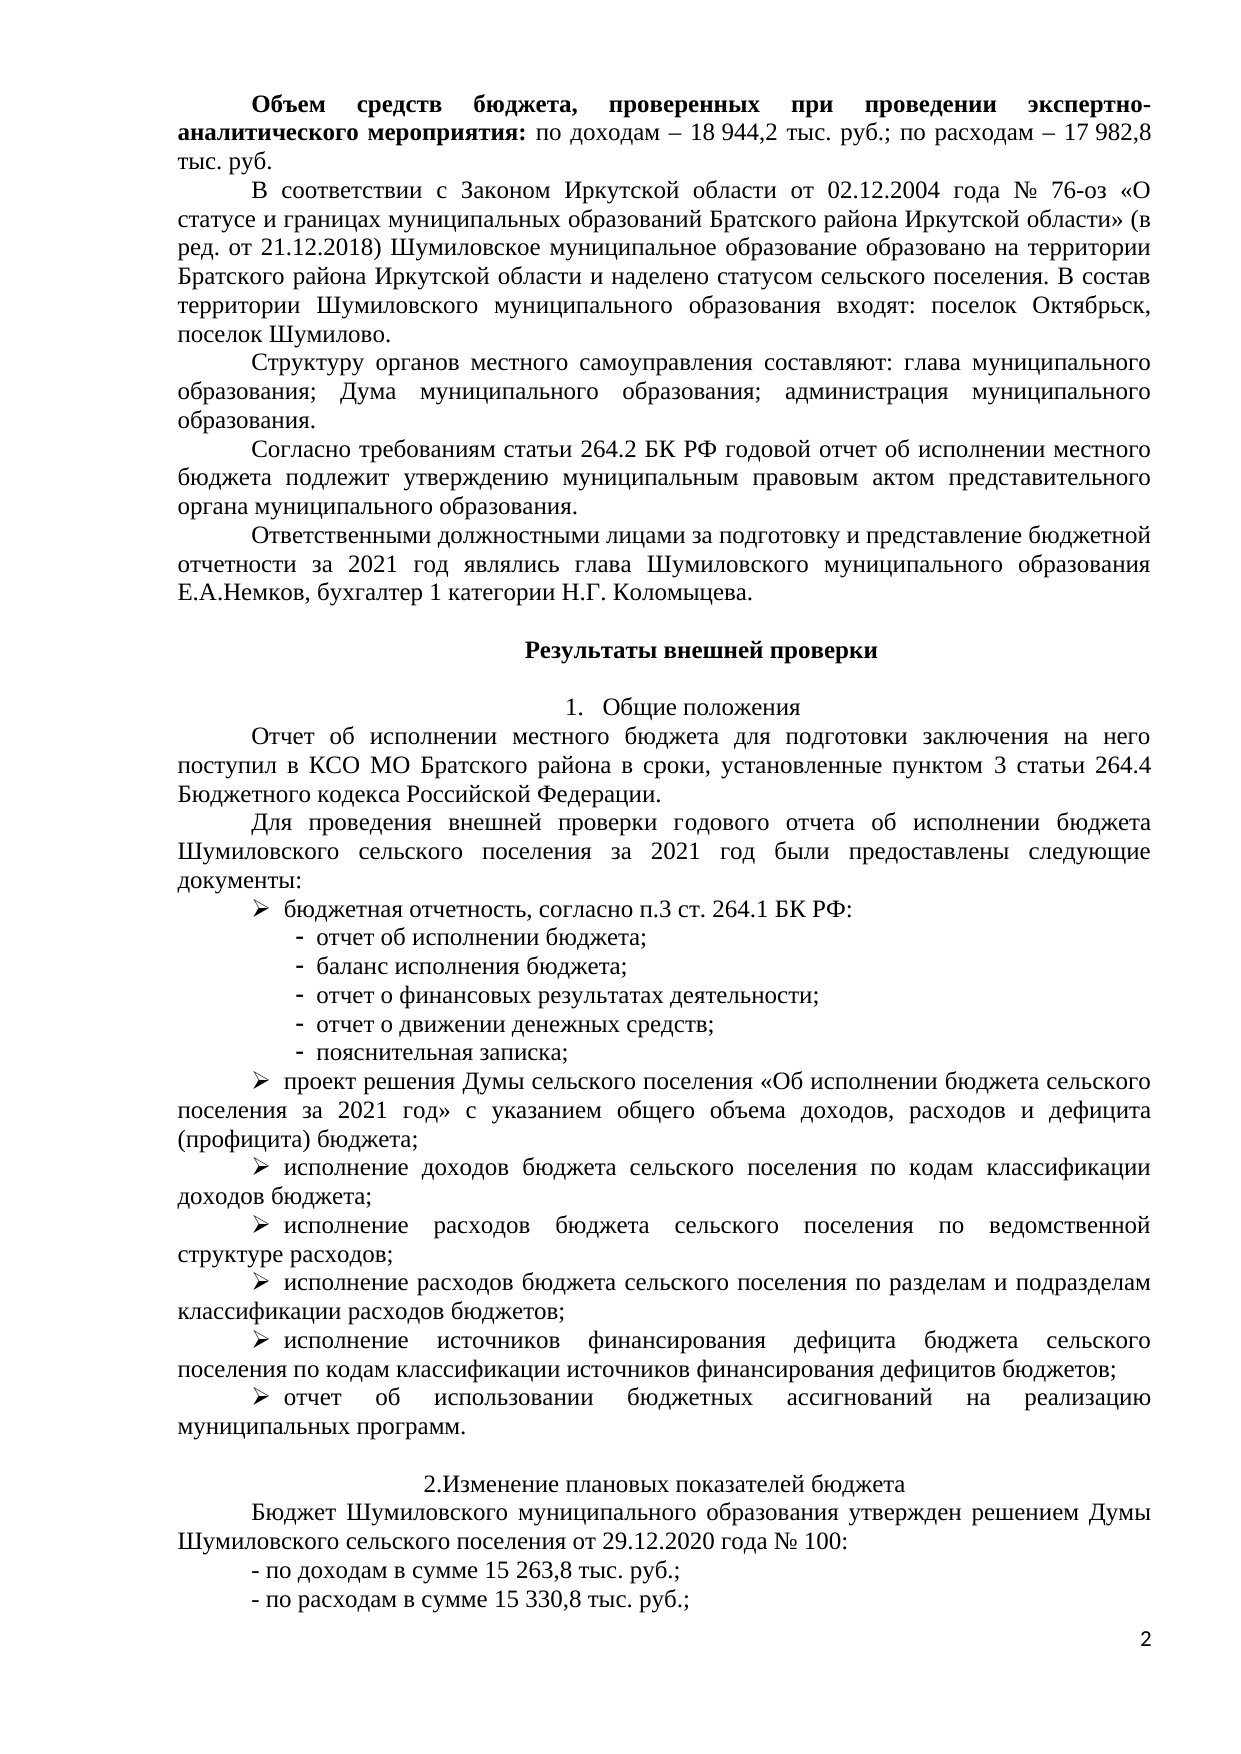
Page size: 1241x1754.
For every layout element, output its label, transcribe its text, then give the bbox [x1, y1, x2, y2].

list исполнение расходов бюджета сельского поселения по ведомственной структуре расходов; [177, 1210, 1152, 1267]
text Структуру органов местного самоуправления составляют: глава муниципального образования; Дума муниципального образования; администрация муниципального образования. [177, 347, 1152, 434]
text - по расходам в сумме 15 330,8 тыс. руб.; [177, 1584, 1152, 1612]
text Согласно требованиям статьи 264.2 БК РФ годовой отчет об исполнении местного бюджета подлежит утверждению муниципальным правовым актом представительного органа муниципального образования. [177, 434, 1152, 520]
text Для проведения внешней проверки годового отчета об исполнении бюджета Шумиловского сельского поселения за 2021 год были предоставлены следующие документы: [177, 807, 1152, 894]
list пояснительная записка; [177, 1037, 1152, 1066]
list Общие положения [213, 692, 1152, 721]
text Отчет об исполнении местного бюджета для подготовки заключения на него поступил в КСО МО Братского района в сроки, установленные пунктом 3 статьи 264.4 Бюджетного кодекса Российской Федерации. [177, 721, 1152, 807]
text Ответственными должностными лицами за подготовку и представление бюджетной отчетности за 2021 год являлись глава Шумиловского муниципального образования Е.А.Немков, бухгалтер 1 категории Н.Г. Коломыцева. [177, 520, 1152, 606]
list проект решения Думы сельского поселения «Об исполнении бюджета сельского поселения за 2021 год» с указанием общего объема доходов, расходов и дефицита (профицита) бюджета; [177, 1066, 1152, 1152]
list отчет об использовании бюджетных ассигнований на реализацию муниципальных программ. [177, 1382, 1152, 1440]
list отчет об исполнении бюджета; [177, 922, 1152, 951]
list исполнение источников финансирования дефицита бюджета сельского поселения по кодам классификации источников финансирования дефицитов бюджетов; [177, 1325, 1152, 1382]
text Результаты внешней проверки [251, 635, 1152, 664]
text - по доходам в сумме 15 263,8 тыс. руб.; [177, 1555, 1152, 1584]
list отчет о финансовых результатах деятельности; [177, 980, 1152, 1009]
list бюджетная отчетность, согласно п.3 ст. 264.1 БК РФ: [177, 894, 1152, 922]
text 2.Изменение плановых показателей бюджета [177, 1469, 1152, 1497]
text Объем средств бюджета, проверенных при проведении экспертно-аналитического мероприятия: по доходам – 18 944,2 тыс. руб.; по расходам – 17 982,8 тыс. руб. [177, 89, 1152, 175]
text Бюджет Шумиловского муниципального образования утвержден решением Думы Шумиловского сельского поселения от 29.12.2020 года № 100: [177, 1497, 1152, 1555]
list баланс исполнения бюджета; [177, 951, 1152, 980]
list отчет о движении денежных средств; [177, 1009, 1152, 1037]
text В соответствии с Законом Иркутской области от 02.12.2004 года № 76-оз «О статусе и границах муниципальных образований Братского района Иркутской области» (в ред. от 21.12.2018) Шумиловское муниципальное образование образовано на территории Братского района Иркутской области и наделено статусом сельского поселения. В состав территории Шумиловского муниципального образования входят: поселок Октябрьск, поселок Шумилово. [177, 175, 1152, 347]
list исполнение доходов бюджета сельского поселения по кодам классификации доходов бюджета; [177, 1152, 1152, 1210]
list исполнение расходов бюджета сельского поселения по разделам и подразделам классификации расходов бюджетов; [177, 1267, 1152, 1325]
